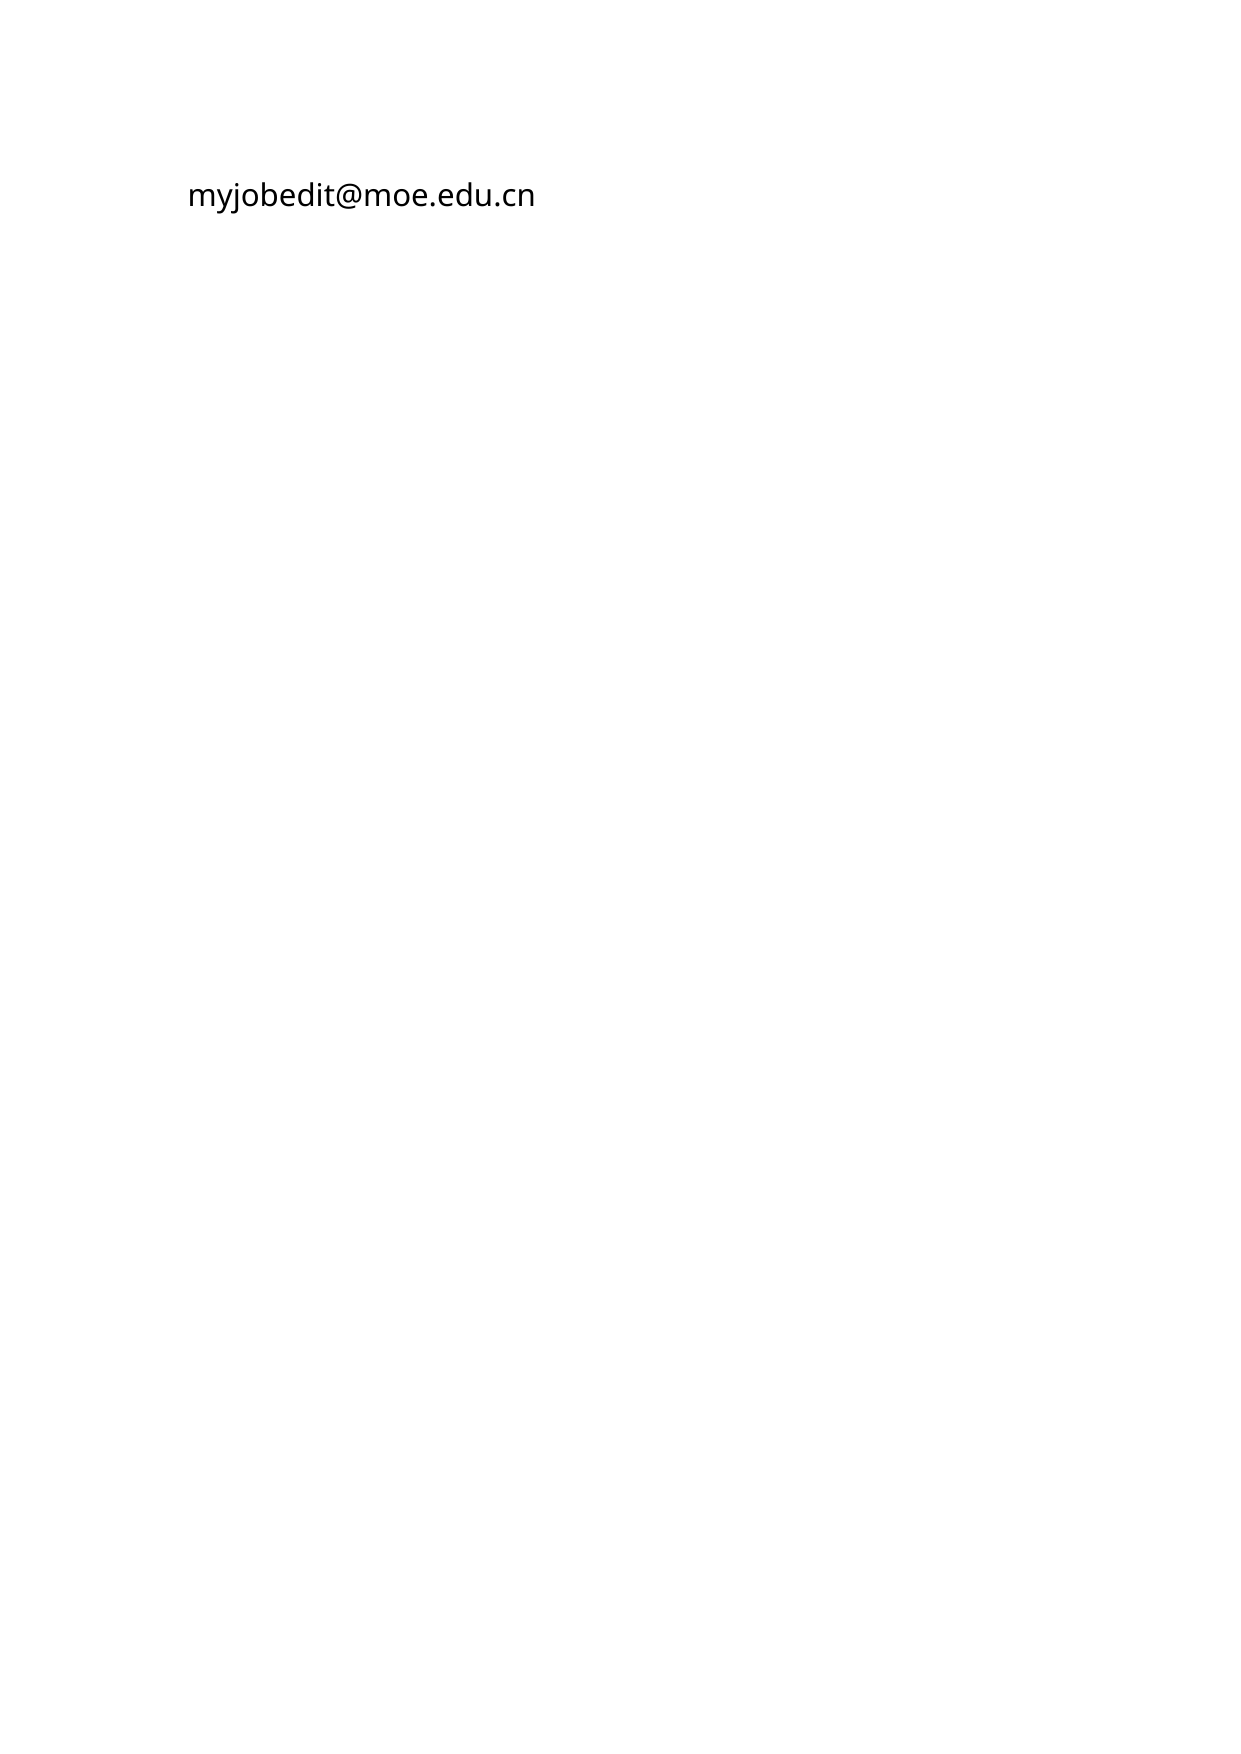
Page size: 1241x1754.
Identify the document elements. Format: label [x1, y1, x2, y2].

text [187, 162, 990, 227]
